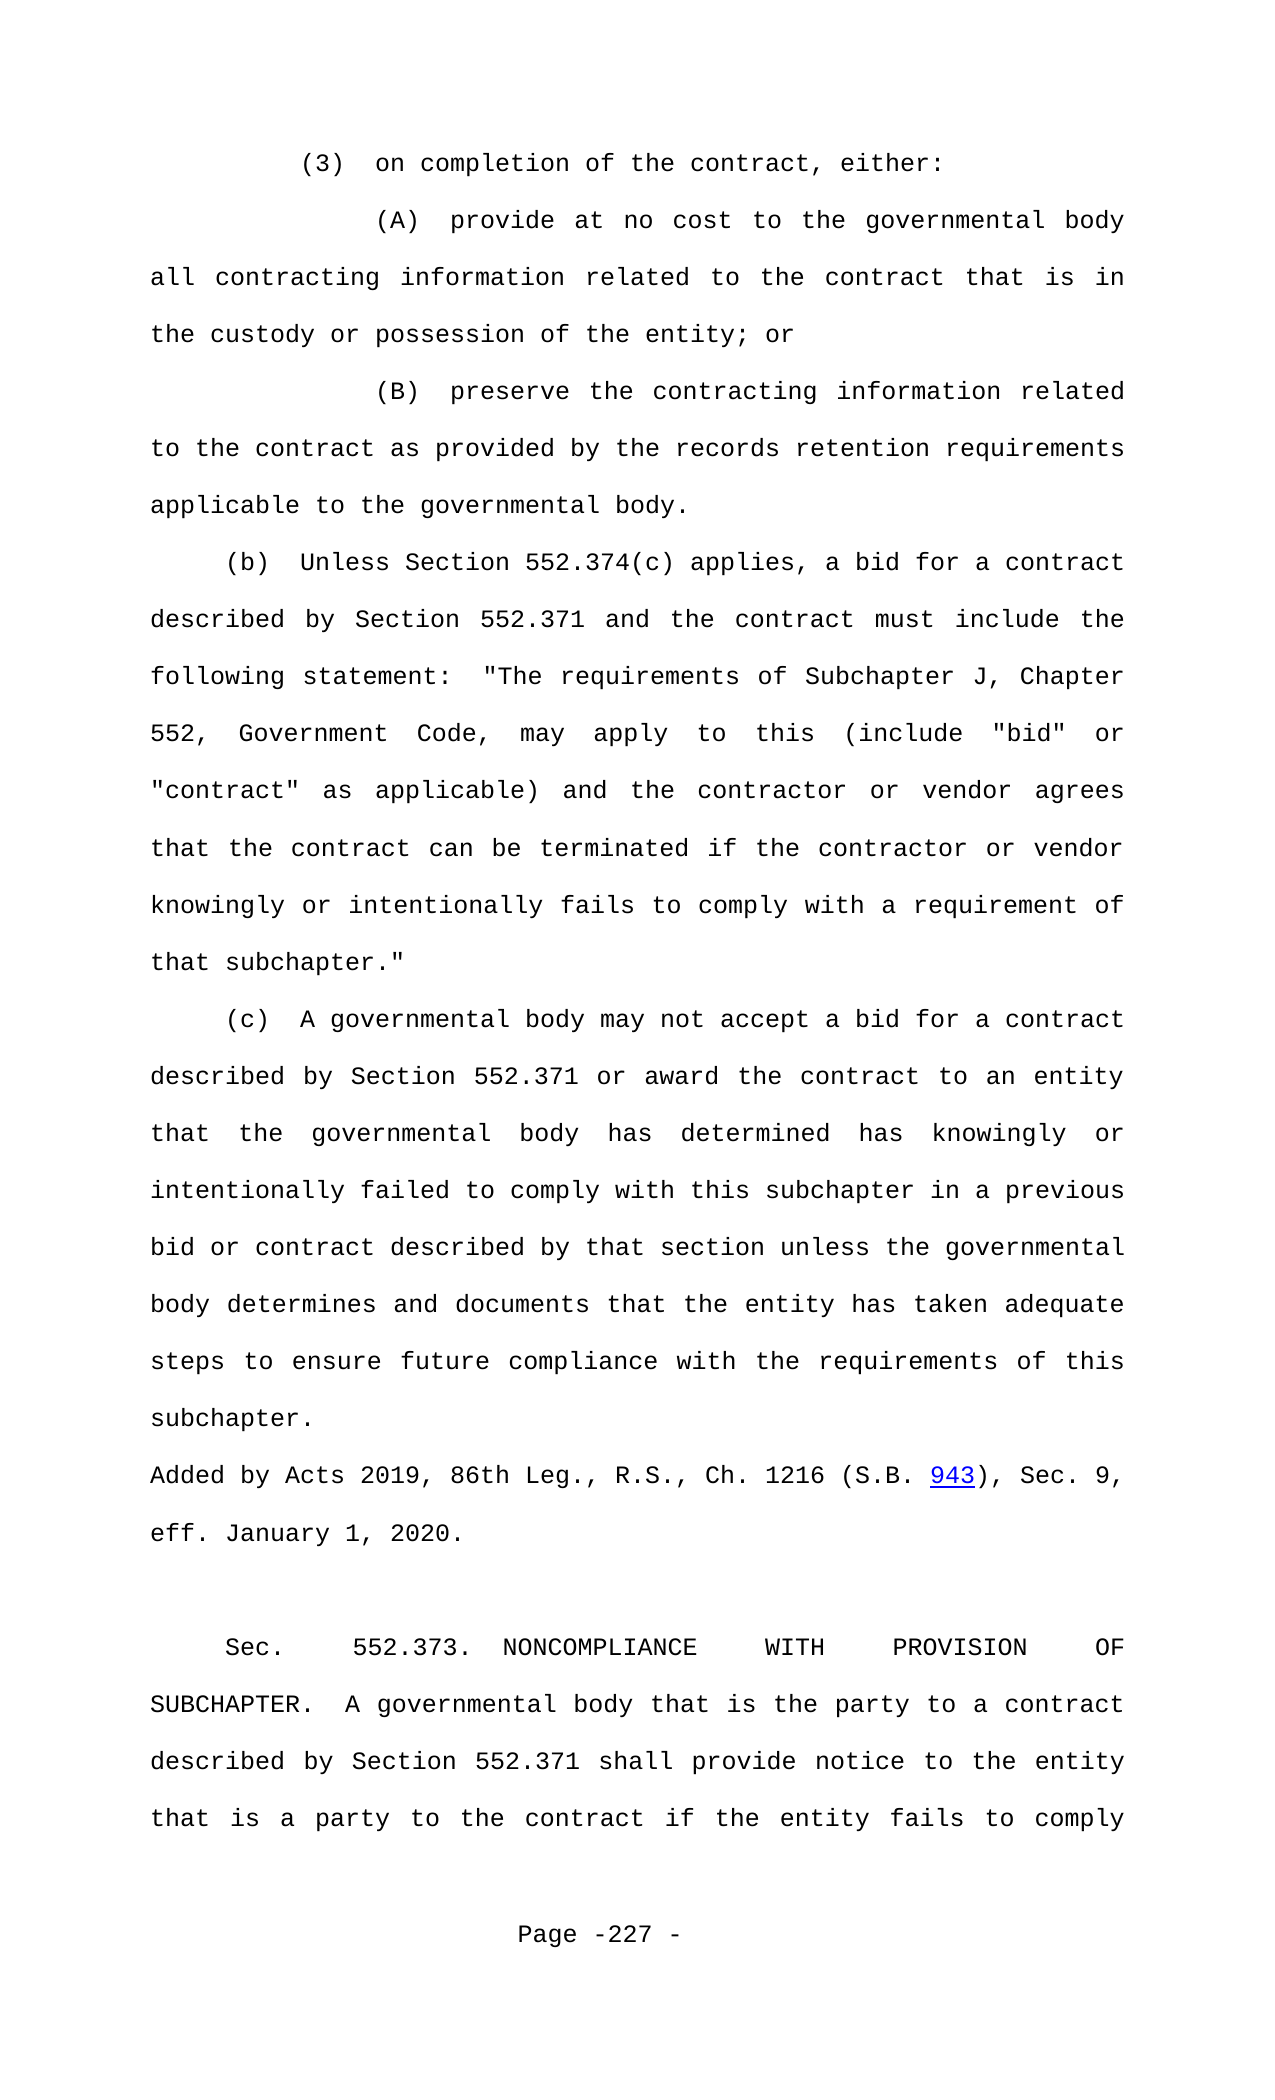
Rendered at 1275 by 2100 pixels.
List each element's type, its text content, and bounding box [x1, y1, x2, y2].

text (A) provide at no cost to the governmental body all contracting information related to the contract that is in the custody or possession of the entity; or [150, 207, 1125, 350]
text (c) A governmental body may not accept a bid for a contract described by Section 552.371 or award the contract to an entity that the governmental body has determined has knowingly or intentionally failed to comply with this subchapter in a previous bid or contract described by that section unless the governmental body determines and documents that the entity has taken adequate steps to ensure future compliance with the requirements of this subchapter. [150, 1006, 1125, 1434]
text (b) Unless Section 552.374(c) applies, a bid for a contract described by Section 552.371 and the contract must include the following statement: "The requirements of Subchapter J, Chapter 552, Government Code, may apply to this (include "bid" or "contract" as applicable) and the contractor or vendor agrees that the contract can be terminated if the contractor or vendor knowingly or intentionally fails to comply with a requirement of that subchapter." [150, 549, 1125, 978]
text Added by Acts 2019, 86th Leg., R.S., Ch. 1216 (S.B. 943), Sec. 9, eff. January 1, 2020. [150, 1463, 1125, 1548]
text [150, 1634, 1125, 1834]
text (3) on completion of the contract, either: [150, 150, 1125, 178]
text (B) preserve the contracting information related to the contract as provided by the records retention requirements applicable to the governmental body. [150, 378, 1125, 521]
